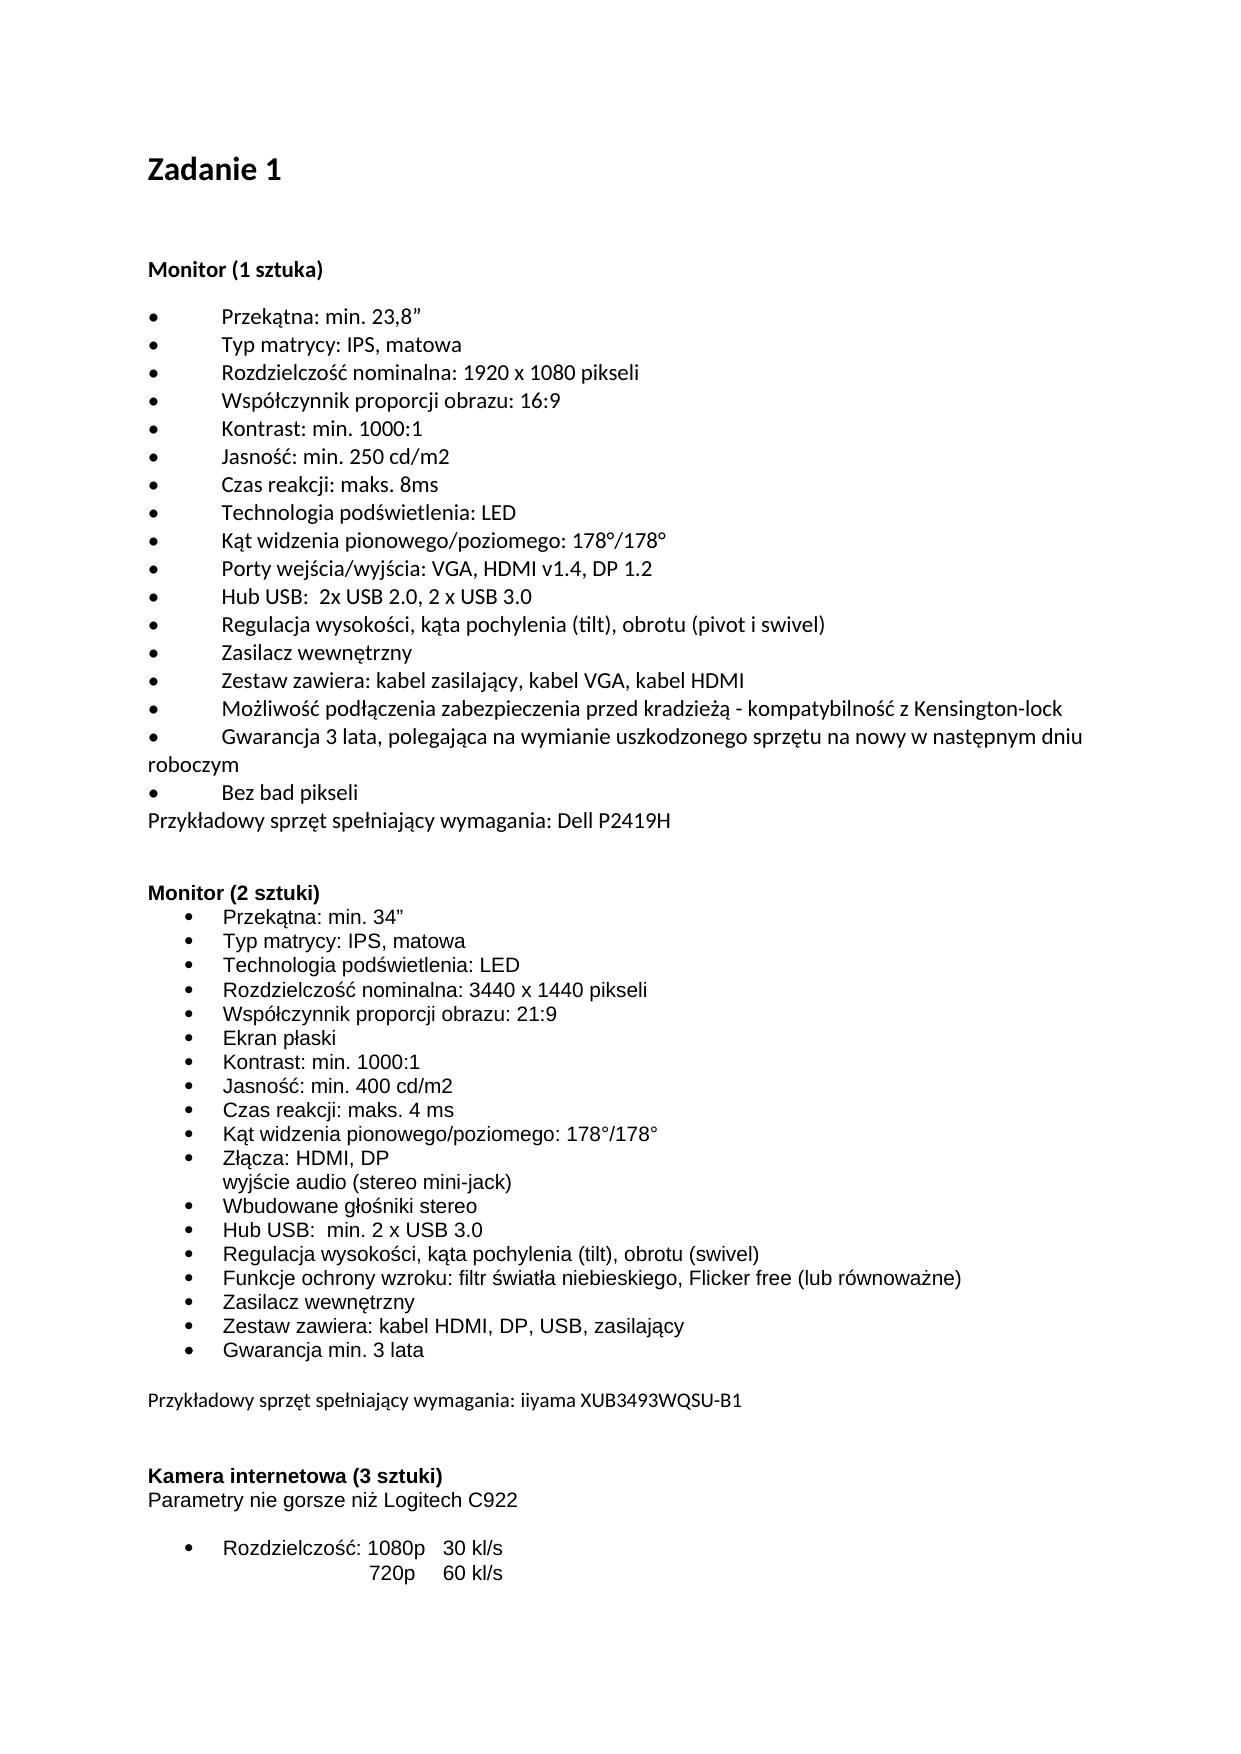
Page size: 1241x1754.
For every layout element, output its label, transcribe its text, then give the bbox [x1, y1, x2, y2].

text • Kontrast: min. 1000:1 [148, 414, 1093, 442]
list Ekran płaski [185, 1026, 1093, 1049]
text Przykładowy sprzęt spełniający wymagania: iiyama XUB3493WQSU-B1 [148, 1388, 1093, 1413]
text Kamera internetowa (3 sztuki) [148, 1464, 1093, 1488]
text • Hub USB: 2x USB 2.0, 2 x USB 3.0 [148, 582, 1093, 610]
list Czas reakcji: maks. 4 ms [185, 1098, 1093, 1122]
list Rozdzielczość: 1080p 30 kl/s [185, 1536, 1093, 1560]
list Kontrast: min. 1000:1 [185, 1049, 1093, 1074]
text • Czas reakcji: maks. 8ms [148, 470, 1093, 498]
text Parametry nie gorsze niż Logitech C922 [148, 1488, 1093, 1512]
list Wbudowane głośniki stereo [185, 1194, 1093, 1218]
text • Gwarancja 3 lata, polegająca na wymianie uszkodzonego sprzętu na nowy w następnym dniu roboczym [148, 722, 1093, 778]
list Regulacja wysokości, kąta pochylenia (tilt), obrotu (swivel) [185, 1242, 1093, 1266]
text • Zasilacz wewnętrzny [148, 638, 1093, 666]
text Monitor (1 sztuka) [148, 255, 1093, 283]
list Kąt widzenia pionowego/poziomego: 178°/178° [185, 1122, 1093, 1146]
text • Jasność: min. 250 cd/m2 [148, 442, 1093, 470]
text • Zestaw zawiera: kabel zasilający, kabel VGA, kabel HDMI [148, 666, 1093, 694]
text • Współczynnik proporcji obrazu: 16:9 [148, 386, 1093, 414]
list Technologia podświetlenia: LED [185, 953, 1093, 977]
list Gwarancja min. 3 lata [185, 1338, 1093, 1362]
list Rozdzielczość nominalna: 3440 x 1440 pikseli [185, 977, 1093, 1001]
text Monitor (2 sztuki) [148, 881, 1093, 905]
list Przekątna: min. 34” [185, 905, 1093, 929]
text • Porty wejścia/wyjścia: VGA, HDMI v1.4, DP 1.2 [148, 554, 1093, 582]
text Zadanie 1 [148, 148, 1093, 188]
text 720p 60 kl/s [335, 1560, 1093, 1584]
list Współczynnik proporcji obrazu: 21:9 [185, 1001, 1093, 1026]
text • Kąt widzenia pionowego/poziomego: 178°/178° [148, 526, 1093, 554]
text • Technologia podświetlenia: LED [148, 498, 1093, 526]
list Funkcje ochrony wzroku: filtr światła niebieskiego, Flicker free (lub równoważne) [185, 1266, 1093, 1290]
text • Typ matrycy: IPS, matowa [148, 330, 1093, 358]
text • Przekątna: min. 23,8” [148, 302, 1093, 330]
list Typ matrycy: IPS, matowa [185, 929, 1093, 953]
text • Rozdzielczość nominalna: 1920 x 1080 pikseli [148, 358, 1093, 386]
text • Możliwość podłączenia zabezpieczenia przed kradzieżą - kompatybilność z Kensington-lock [148, 694, 1093, 722]
list Złącza: HDMI, DP wyjście audio (stereo mini-jack) [185, 1146, 1093, 1194]
text • Bez bad pikseli [148, 778, 1093, 806]
list Jasność: min. 400 cd/m2 [185, 1074, 1093, 1098]
text Przykładowy sprzęt spełniający wymagania: Dell P2419H [148, 806, 1093, 834]
list Hub USB: min. 2 x USB 3.0 [185, 1218, 1093, 1242]
text • Regulacja wysokości, kąta pochylenia (tilt), obrotu (pivot i swivel) [148, 610, 1093, 638]
list Zasilacz wewnętrzny [185, 1290, 1093, 1314]
list Zestaw zawiera: kabel HDMI, DP, USB, zasilający [185, 1314, 1093, 1338]
